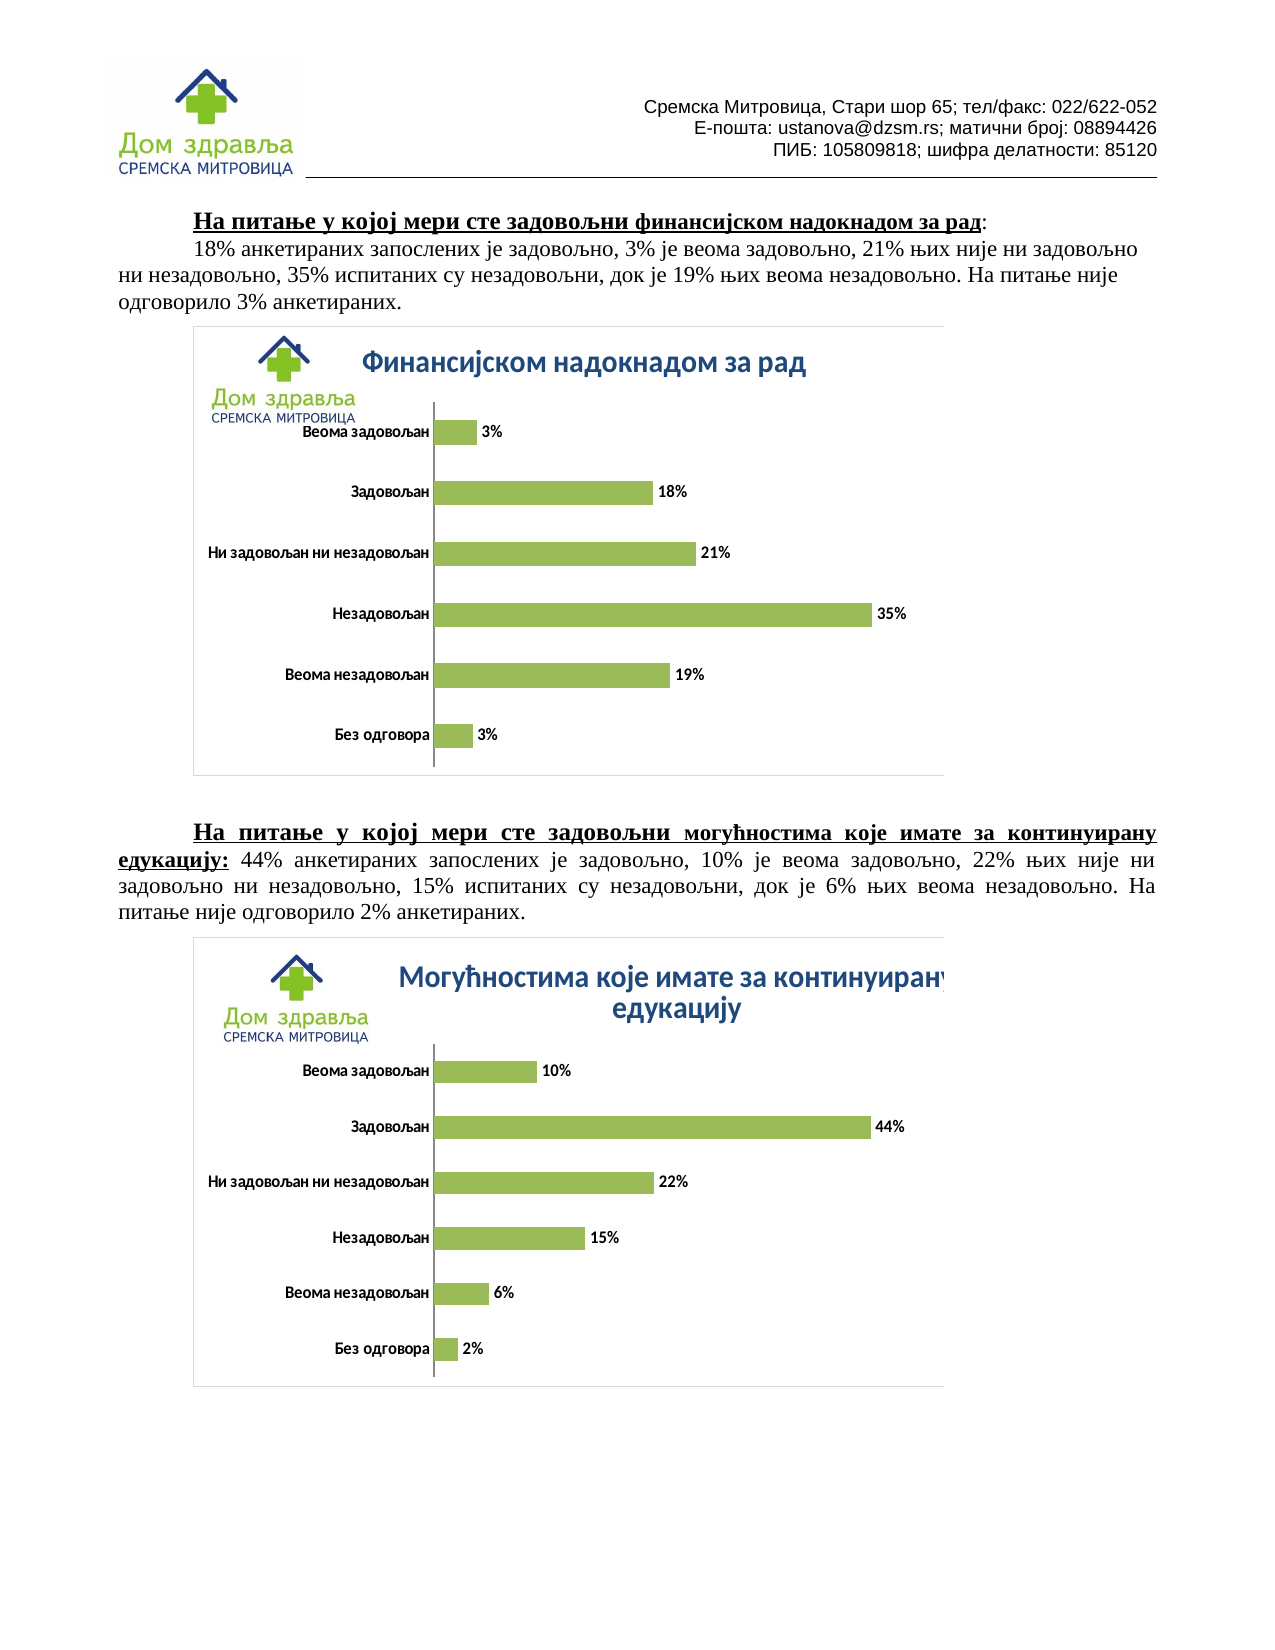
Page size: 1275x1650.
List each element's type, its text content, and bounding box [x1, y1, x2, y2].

text 18% анкетираних запослених је задовољно, 3% је веома задовољно, 21% њих није ни задовољно ни незадовољно, 35% испитаних су незадовољни, док је 19% њих веома незадовољно. На питање није одговорило 3% анкетираних. [118, 235, 1157, 314]
picture [216, 954, 371, 1045]
picture [204, 335, 358, 426]
text На питање у којој мери сте задовољни финансијском надокнадом за рад: [118, 206, 1157, 235]
picture [99, 55, 306, 183]
text На питање у којој мери сте задовољни могућностима које имате за континуирану едукацију: 44% анкетираних запослених је задовољно, 10% је веома задовољно, 22% њих није ни задовољно ни незадовољно, 15% испитаних су незадовољни, док је 6% њих веома незадовољно. На питање није одговорило 2% анкетираних. [118, 817, 1157, 925]
